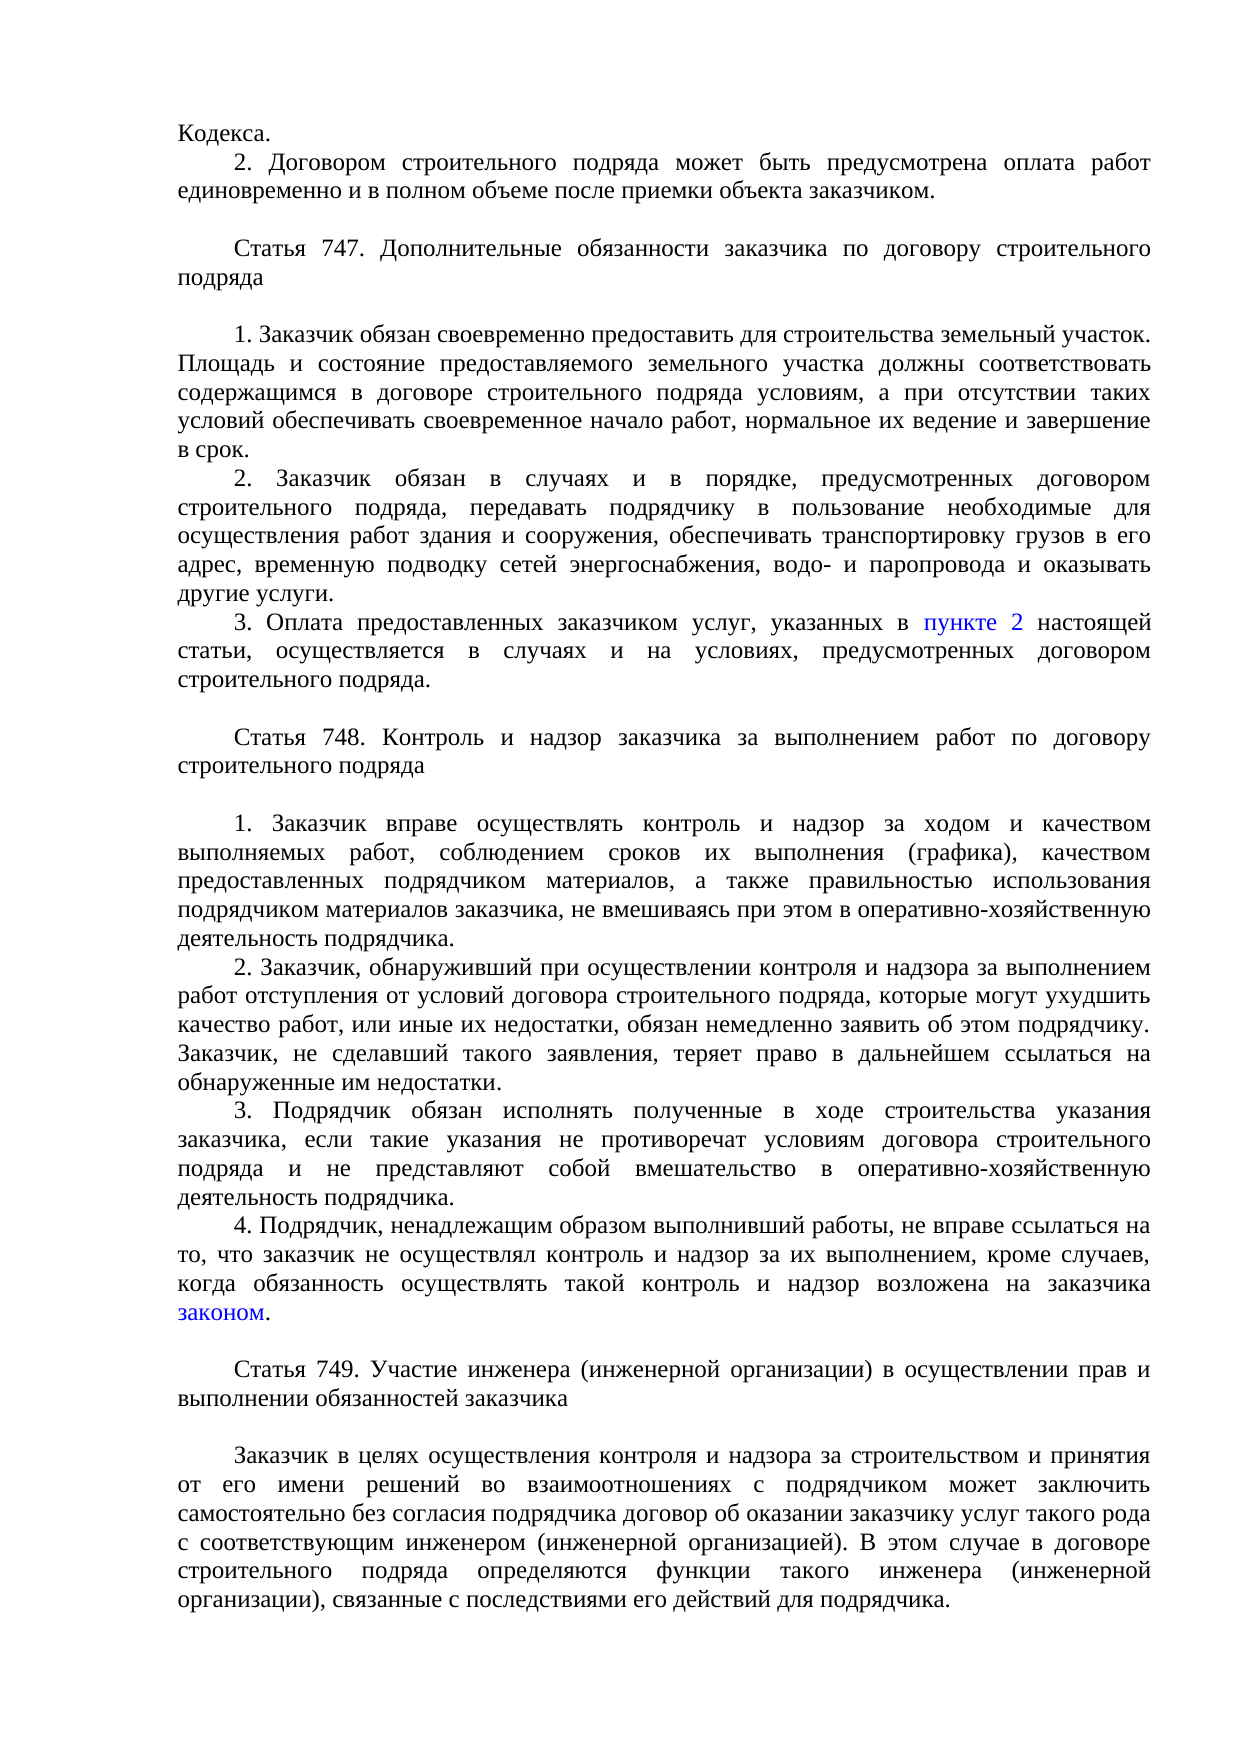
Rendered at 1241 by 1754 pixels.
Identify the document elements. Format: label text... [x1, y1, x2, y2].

text Заказчик в целях осуществления контроля и надзора за строительством и принятия от его имени решений во взаимоотношениях с подрядчиком может заключить самостоятельно без согласия подрядчика договор об оказании заказчику услуг такого рода с соответствующим инженером (инженерной организацией). В этом случае в договоре строительного подряда определяются функции такого инженера (инженерной организации), связанные с последствиями его действий для подрядчика. [177, 1441, 1152, 1613]
text 1. Заказчик вправе осуществлять контроль и надзор за ходом и качеством выполняемых работ, соблюдением сроков их выполнения (графика), качеством предоставленных подрядчиком материалов, а также правильностью использования подрядчиком материалов заказчика, не вмешиваясь при этом в оперативно-хозяйственную деятельность подрядчика. [177, 808, 1152, 952]
text 3. Подрядчик обязан исполнять полученные в ходе строительства указания заказчика, если такие указания не противоречат условиям договора строительного подряда и не представляют собой вмешательство в оперативно-хозяйственную деятельность подрядчика. [177, 1096, 1152, 1211]
text 4. Подрядчик, ненадлежащим образом выполнивший работы, не вправе ссылаться на то, что заказчик не осуществлял контроль и надзор за их выполнением, кроме случаев, когда обязанность осуществлять такой контроль и надзор возложена на заказчика законом. [177, 1211, 1152, 1326]
text 2. Договором строительного подряда может быть предусмотрена оплата работ единовременно и в полном объеме после приемки объекта заказчиком. [177, 147, 1152, 204]
text Статья 749. Участие инженера (инженерной организации) в осуществлении прав и выполнении обязанностей заказчика [177, 1354, 1152, 1412]
text 2. Заказчик обязан в случаях и в порядке, предусмотренных договором строительного подряда, передавать подрядчику в пользование необходимые для осуществления работ здания и сооружения, обеспечивать транспортировку грузов в его адрес, временную подводку сетей энергоснабжения, водо- и паропровода и оказывать другие услуги. [177, 463, 1152, 607]
text 3. Оплата предоставленных заказчиком услуг, указанных в пункте 2 настоящей статьи, осуществляется в случаях и на условиях, предусмотренных договором строительного подряда. [177, 607, 1152, 693]
text Статья 747. Дополнительные обязанности заказчика по договору строительного подряда [177, 233, 1152, 291]
text 1. Заказчик обязан своевременно предоставить для строительства земельный участок. Площадь и состояние предоставляемого земельного участка должны соответствовать содержащимся в договоре строительного подряда условиям, а при отсутствии таких условий обеспечивать своевременное начало работ, нормальное их ведение и завершение в срок. [177, 319, 1152, 463]
text Статья 748. Контроль и надзор заказчика за выполнением работ по договору строительного подряда [177, 722, 1152, 779]
text 2. Заказчик, обнаруживший при осуществлении контроля и надзора за выполнением работ отступления от условий договора строительного подряда, которые могут ухудшить качество работ, или иные их недостатки, обязан немедленно заявить об этом подрядчику. Заказчик, не сделавший такого заявления, теряет право в дальнейшем ссылаться на обнаруженные им недостатки. [177, 952, 1152, 1096]
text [177, 118, 1152, 147]
